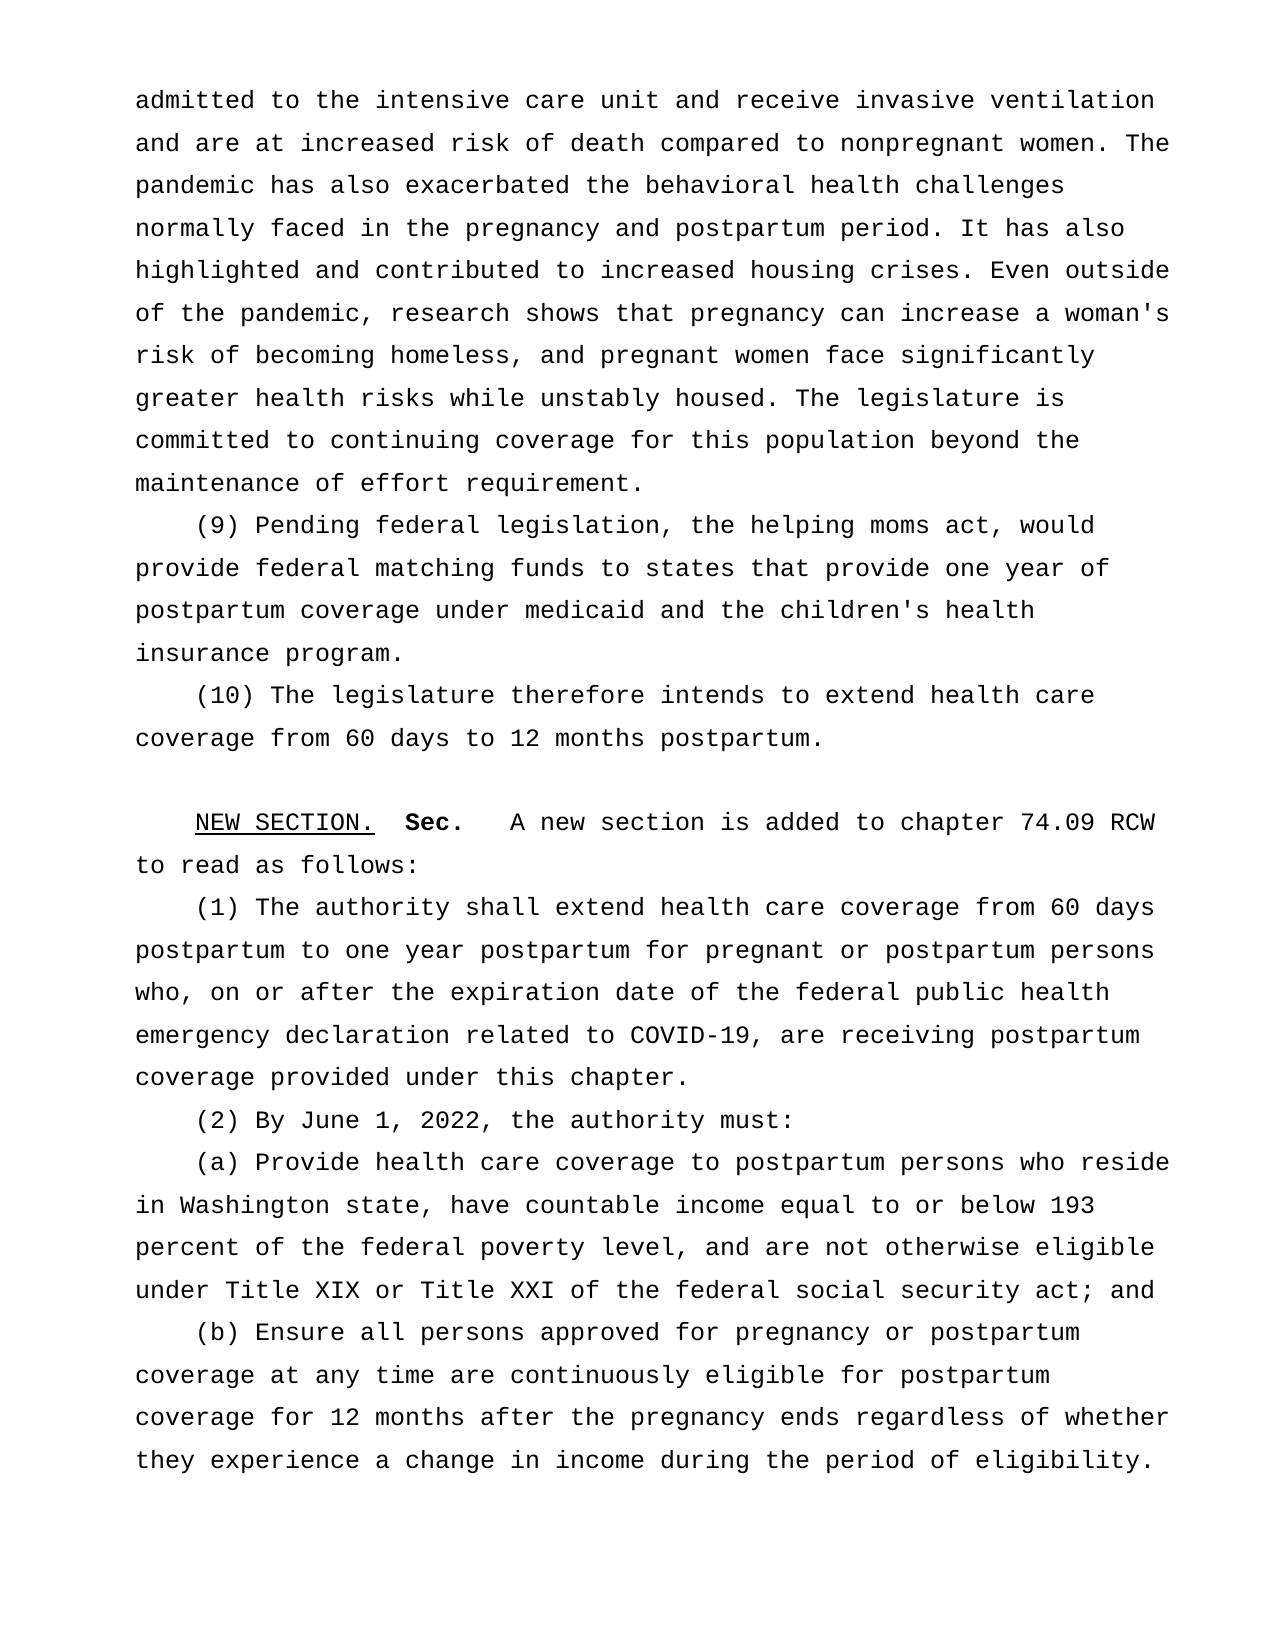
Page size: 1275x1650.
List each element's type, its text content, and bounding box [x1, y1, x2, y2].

text (b) Ensure all persons approved for pregnancy or postpartum coverage at any time are continuously eligible for postpartum coverage for 12 months after the pregnancy ends regardless of whether they experience a change in income during the period of eligibility. [135, 1307, 1170, 1477]
text (9) Pending federal legislation, the helping moms act, would provide federal matching funds to states that provide one year of postpartum coverage under medicaid and the children's health insurance program. [135, 500, 1170, 670]
text (2) By June 1, 2022, the authority must: [135, 1094, 1170, 1137]
text NEW SECTION. Sec. A new section is added to chapter 74.09 RCW to read as follows: [135, 797, 1170, 882]
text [135, 75, 1170, 500]
text (10) The legislature therefore intends to extend health care coverage from 60 days to 12 months postpartum. [135, 670, 1170, 755]
text (a) Provide health care coverage to postpartum persons who reside in Washington state, have countable income equal to or below 193 percent of the federal poverty level, and are not otherwise eligible under Title XIX or Title XXI of the federal social security act; and [135, 1137, 1170, 1307]
text (1) The authority shall extend health care coverage from 60 days postpartum to one year postpartum for pregnant or postpartum persons who, on or after the expiration date of the federal public health emergency declaration related to COVID-19, are receiving postpartum coverage provided under this chapter. [135, 882, 1170, 1094]
